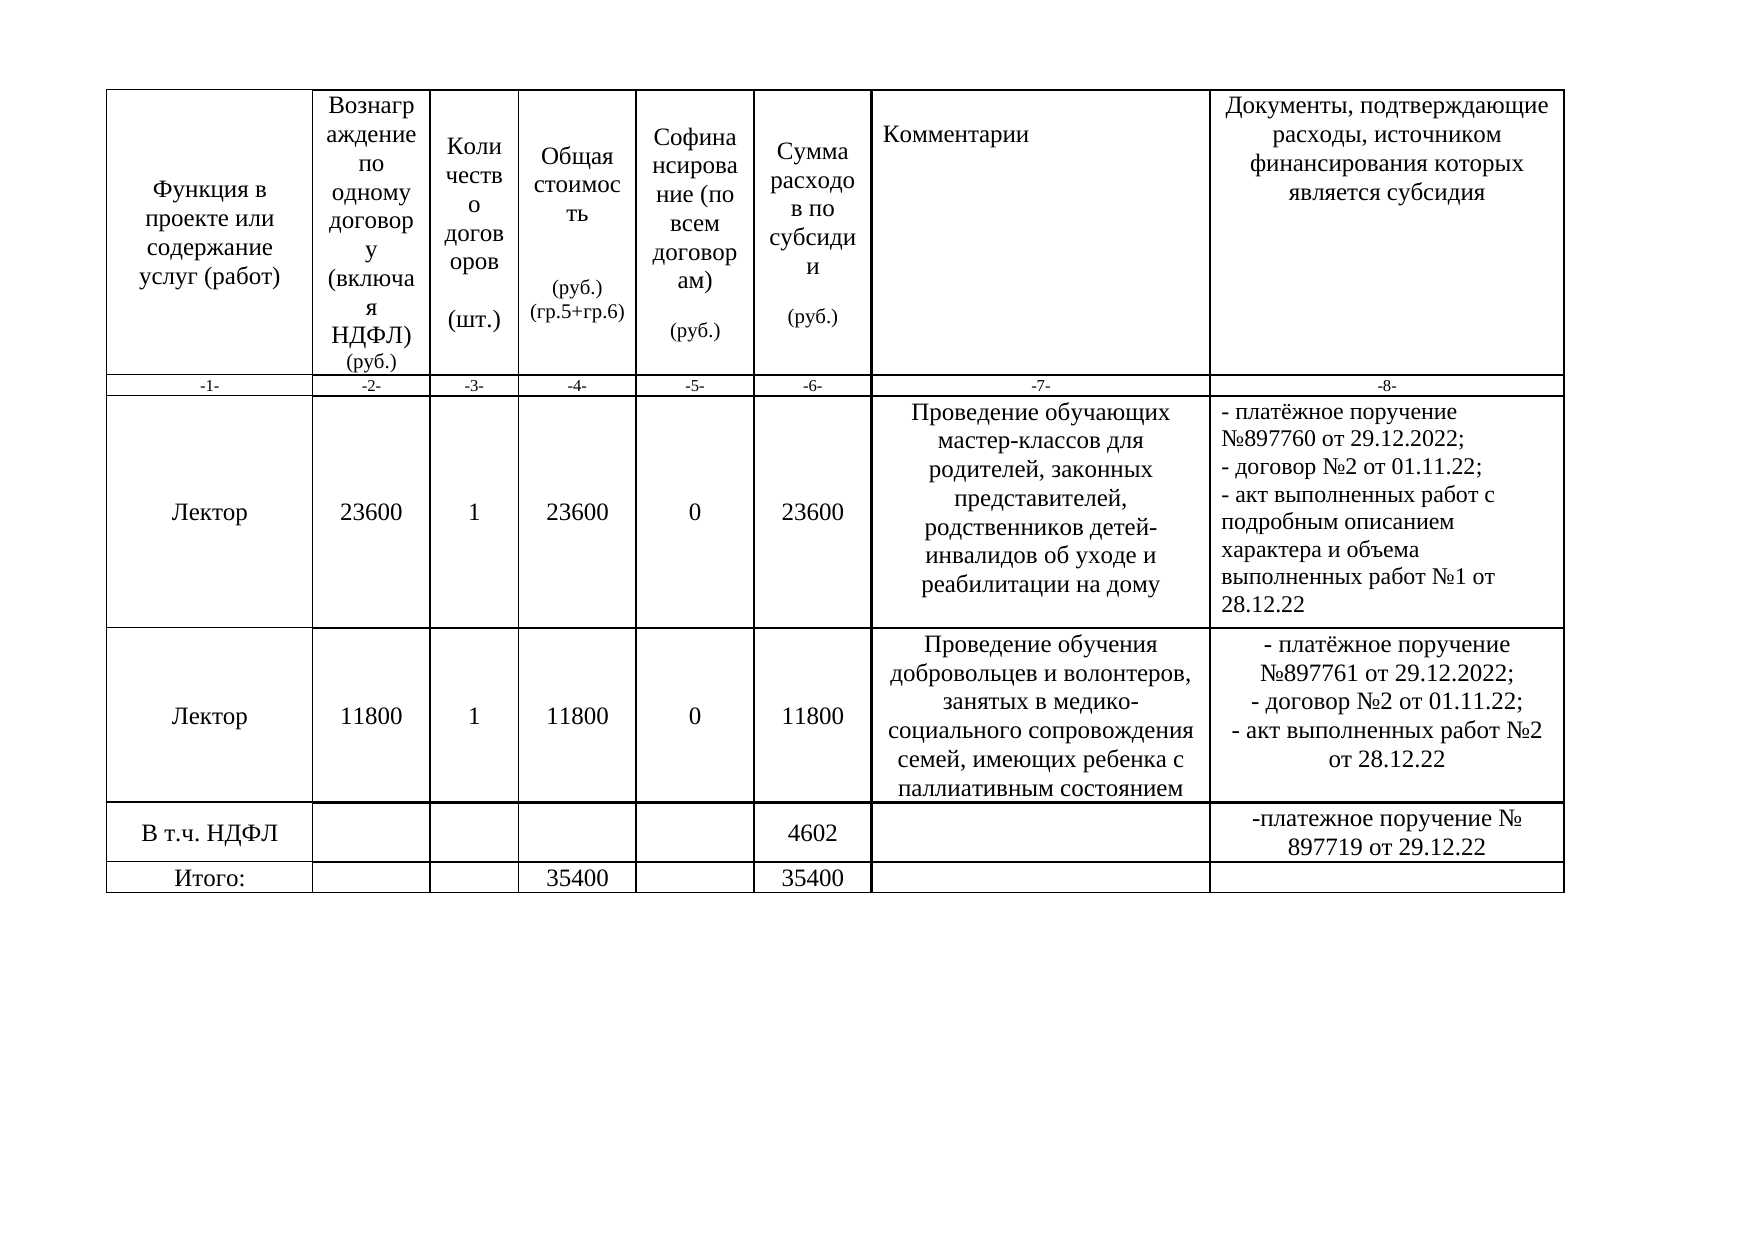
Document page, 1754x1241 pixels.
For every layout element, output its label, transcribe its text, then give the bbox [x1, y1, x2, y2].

table_cell 1 [431, 629, 518, 801]
table_cell -5- [637, 376, 753, 395]
table_cell 0 [637, 629, 753, 801]
table_cell Лектор [107, 396, 312, 627]
table_cell 35400 [755, 863, 870, 892]
table_cell Проведение обучения добровольцев и волонтеров, занятых в медико-социального сопровождения семей, имеющих ребенка с паллиативным состоянием [873, 629, 1209, 801]
table_cell [313, 863, 429, 892]
table_cell 11800 [313, 629, 429, 801]
table_header Общая стоимость (руб.) (гр.5+гр.6) [519, 91, 635, 373]
table_header Комментарии [873, 91, 1209, 373]
table_cell 11800 [519, 629, 635, 801]
table_header Сумма расходов по субсидии (руб.) [755, 91, 870, 373]
table_cell -8- [1211, 376, 1563, 395]
table_cell 23600 [519, 397, 635, 627]
table_cell [1211, 863, 1563, 892]
table_cell -1- [107, 375, 312, 395]
table_cell 0 [637, 397, 753, 627]
table_cell В т.ч. НДФЛ [107, 803, 312, 861]
table_header Функция в проекте или содержание услуг (работ) [107, 90, 312, 373]
table_header Софинансирование (по всем договорам) (руб.) [637, 91, 753, 373]
table_cell -платежное поручение № 897719 от 29.12.22 [1211, 804, 1563, 861]
table_cell [637, 863, 753, 892]
table_cell 35400 [519, 863, 635, 892]
table_cell [519, 804, 635, 861]
table_cell 11800 [755, 629, 870, 801]
table_cell [873, 863, 1209, 892]
table_cell - платёжное поручение №897760 от 29.12.2022; - договор №2 от 01.11.22; - акт выполненных работ с подробным описанием характера и объема выполненных работ №1 от 28.12.22 [1211, 397, 1563, 627]
table_cell -6- [755, 376, 870, 395]
table_header Документы, подтверждающие расходы, источником финансирования которых является субсидия [1211, 91, 1563, 373]
table_cell Проведение обучающих мастер-классов для родителей, законных представителей, родственников детей-инвалидов об уходе и реабилитации на дому [873, 397, 1209, 627]
table_header Вознаграждение по одному договору (включая НДФЛ) (руб.) [313, 91, 429, 373]
table_cell -4- [519, 376, 635, 395]
table_cell 4602 [755, 804, 870, 861]
table_cell 23600 [313, 397, 429, 627]
table_cell [431, 804, 518, 861]
table_cell -3- [431, 376, 518, 395]
table_cell [873, 804, 1209, 861]
table_cell - платёжное поручение №897761 от 29.12.2022; - договор №2 от 01.11.22; - акт выполненных работ №2 от 28.12.22 [1211, 629, 1563, 801]
table_cell Лектор [107, 628, 312, 801]
table_cell [313, 804, 429, 861]
table_cell -7- [873, 376, 1209, 395]
table_header Количество договоров (шт.) [431, 91, 518, 373]
table_cell 23600 [755, 397, 870, 627]
table_cell Итого: [107, 862, 312, 892]
table_cell [637, 804, 753, 861]
table_cell [431, 863, 518, 892]
table_cell -2- [313, 376, 429, 395]
table_cell 1 [431, 397, 518, 627]
